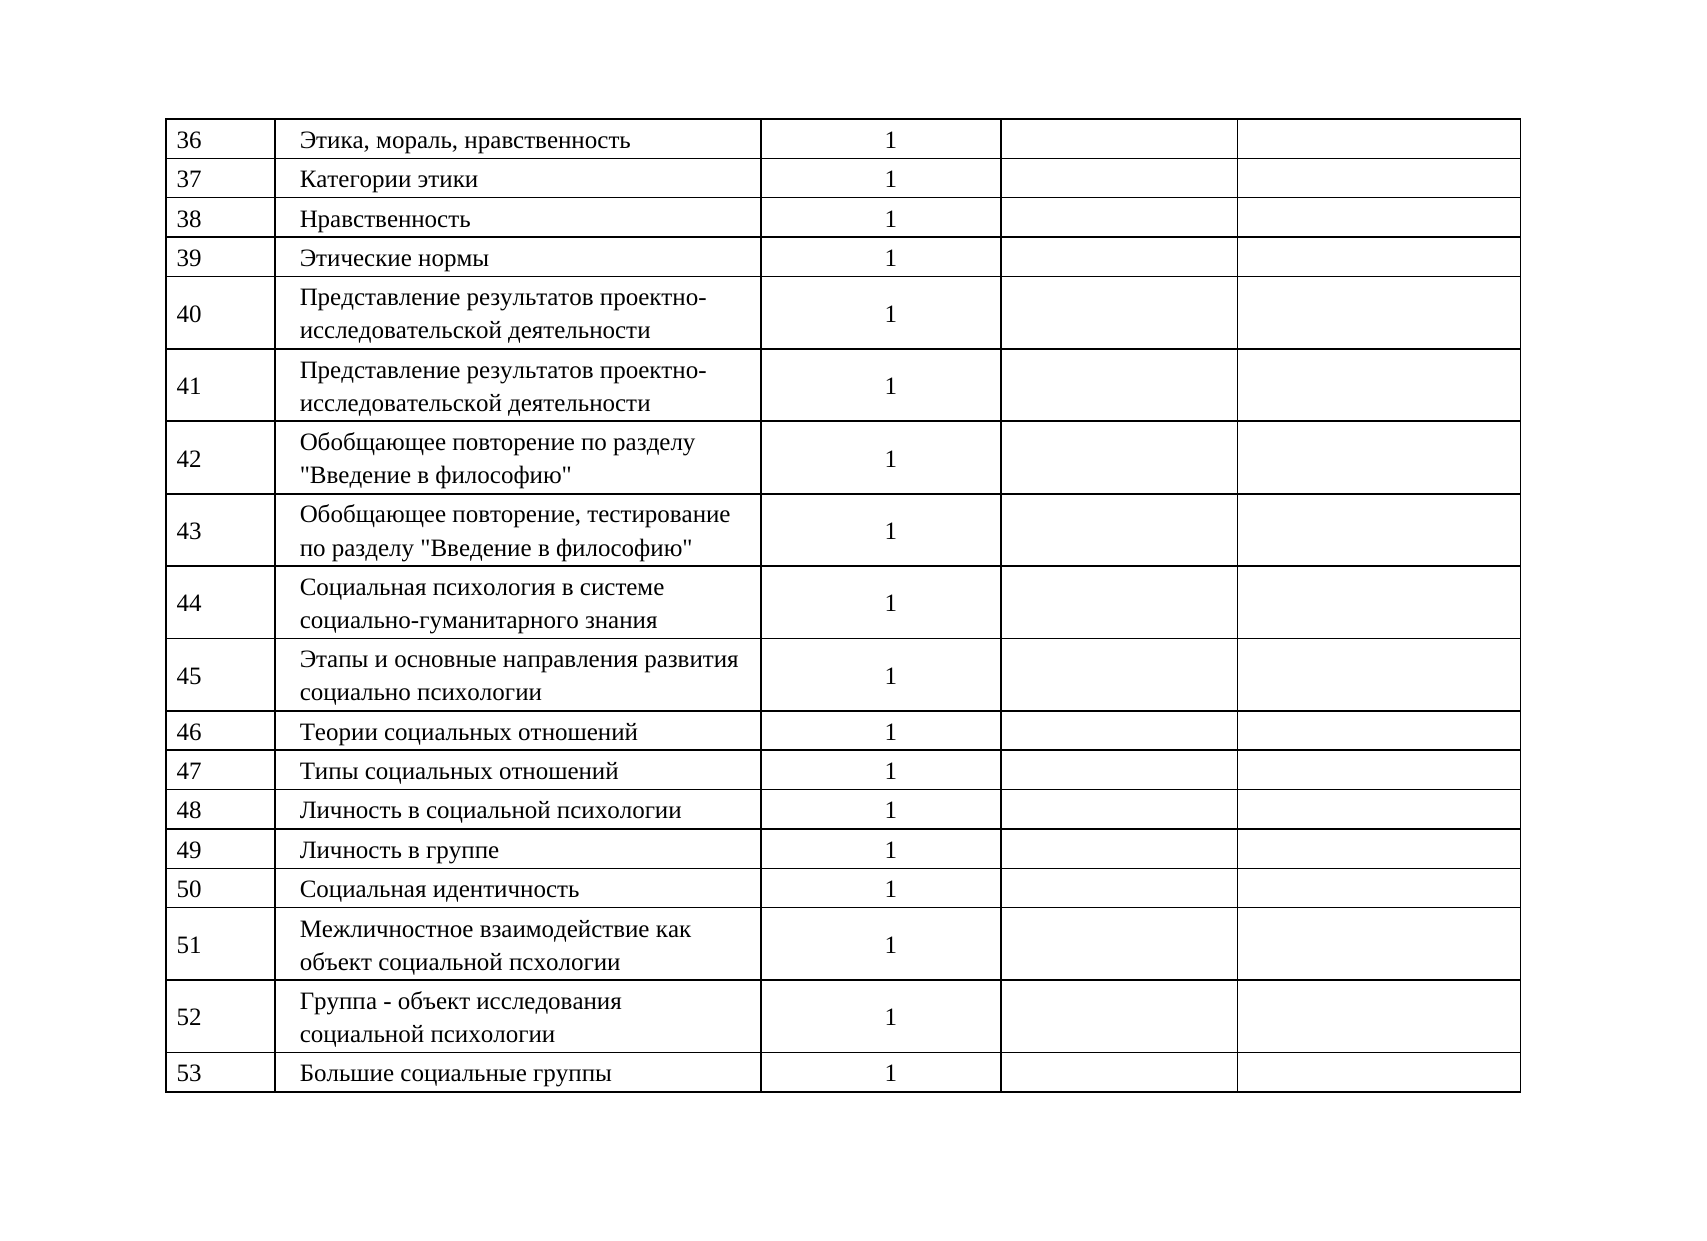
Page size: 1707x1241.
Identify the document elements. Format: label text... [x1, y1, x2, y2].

table_cell 52 [167, 981, 274, 1052]
table_cell [1002, 350, 1237, 420]
table_cell 1 [762, 422, 1000, 493]
table_cell [1002, 277, 1237, 348]
table_cell Обобщающее повторение, тестирование по разделу "Введение в философию" [276, 495, 760, 565]
table_cell Этические нормы [276, 238, 760, 276]
table_cell [1002, 712, 1237, 749]
table_cell 43 [167, 495, 274, 565]
table_cell 1 [762, 567, 1000, 638]
table_cell [1002, 120, 1237, 157]
table_cell [1238, 422, 1520, 493]
table_cell 41 [167, 350, 274, 420]
table_cell [1002, 422, 1237, 493]
table_cell 36 [167, 120, 274, 157]
table_cell [1238, 495, 1520, 565]
table_cell Этапы и основные направления развития социально психологии [276, 639, 760, 710]
table_cell [1002, 159, 1237, 197]
table_cell 48 [167, 790, 274, 828]
table_cell Социальная психология в системе социально-гуманитарного знания [276, 567, 760, 638]
table_cell 51 [167, 908, 274, 979]
table_cell 38 [167, 198, 274, 236]
table_cell [1002, 981, 1237, 1052]
table_cell [1238, 908, 1520, 979]
table_cell 42 [167, 422, 274, 493]
table_cell 37 [167, 159, 274, 197]
table_cell [1238, 981, 1520, 1052]
table_cell 1 [762, 277, 1000, 348]
table_cell [1238, 567, 1520, 638]
table_cell [1002, 238, 1237, 276]
table_cell Личность в группе [276, 830, 760, 867]
table_cell [1002, 908, 1237, 979]
table_cell 1 [762, 981, 1000, 1052]
table_cell [1238, 712, 1520, 749]
table_cell [1238, 277, 1520, 348]
table_cell [1238, 159, 1520, 197]
table_cell [1002, 751, 1237, 789]
table_cell 1 [762, 639, 1000, 710]
table_cell [1238, 198, 1520, 236]
table_cell 45 [167, 639, 274, 710]
table_cell Типы социальных отношений [276, 751, 760, 789]
table_cell [1002, 639, 1237, 710]
table_cell [1002, 830, 1237, 867]
table_cell [1002, 869, 1237, 907]
table_cell [1238, 751, 1520, 789]
table_cell [1238, 790, 1520, 828]
table_cell Большие социальные группы [276, 1053, 760, 1091]
table_cell 1 [762, 1053, 1000, 1091]
table_cell 44 [167, 567, 274, 638]
table_cell 1 [762, 869, 1000, 907]
table_cell Группа - объект исследования социальной психологии [276, 981, 760, 1052]
table_cell [1002, 1053, 1237, 1091]
table_cell [1238, 350, 1520, 420]
table_cell [1002, 495, 1237, 565]
table_cell [1238, 120, 1520, 157]
table_cell Представление результатов проектно-исследовательской деятельности [276, 350, 760, 420]
table_cell 1 [762, 159, 1000, 197]
table_cell Обобщающее повторение по разделу "Введение в философию" [276, 422, 760, 493]
table_cell 1 [762, 830, 1000, 867]
table_cell Нравственность [276, 198, 760, 236]
table_cell Теории социальных отношений [276, 712, 760, 749]
table_cell 49 [167, 830, 274, 867]
table_cell [1002, 198, 1237, 236]
table_cell 1 [762, 790, 1000, 828]
table_cell [1002, 567, 1237, 638]
table_cell 46 [167, 712, 274, 749]
table_cell 1 [762, 350, 1000, 420]
table_cell 1 [762, 712, 1000, 749]
table_cell 40 [167, 277, 274, 348]
table_cell Этика, мораль, нравственность [276, 120, 760, 157]
table_cell 1 [762, 751, 1000, 789]
table_cell Личность в социальной психологии [276, 790, 760, 828]
table_cell [1238, 238, 1520, 276]
table_cell 47 [167, 751, 274, 789]
table_cell Межличностное взаимодействие как объект социальной псхологии [276, 908, 760, 979]
table_cell 1 [762, 120, 1000, 157]
table_cell 39 [167, 238, 274, 276]
table_cell Социальная идентичность [276, 869, 760, 907]
table_cell 1 [762, 238, 1000, 276]
table_cell Представление результатов проектно-исследовательской деятельности [276, 277, 760, 348]
table_cell [1238, 1053, 1520, 1091]
table_cell [1238, 830, 1520, 867]
table_cell [1238, 869, 1520, 907]
table_cell 53 [167, 1053, 274, 1091]
table_cell Категории этики [276, 159, 760, 197]
table_cell 1 [762, 198, 1000, 236]
table_cell 1 [762, 495, 1000, 565]
table_cell [1238, 639, 1520, 710]
table_cell 1 [762, 908, 1000, 979]
table_cell 50 [167, 869, 274, 907]
table_cell [1002, 790, 1237, 828]
